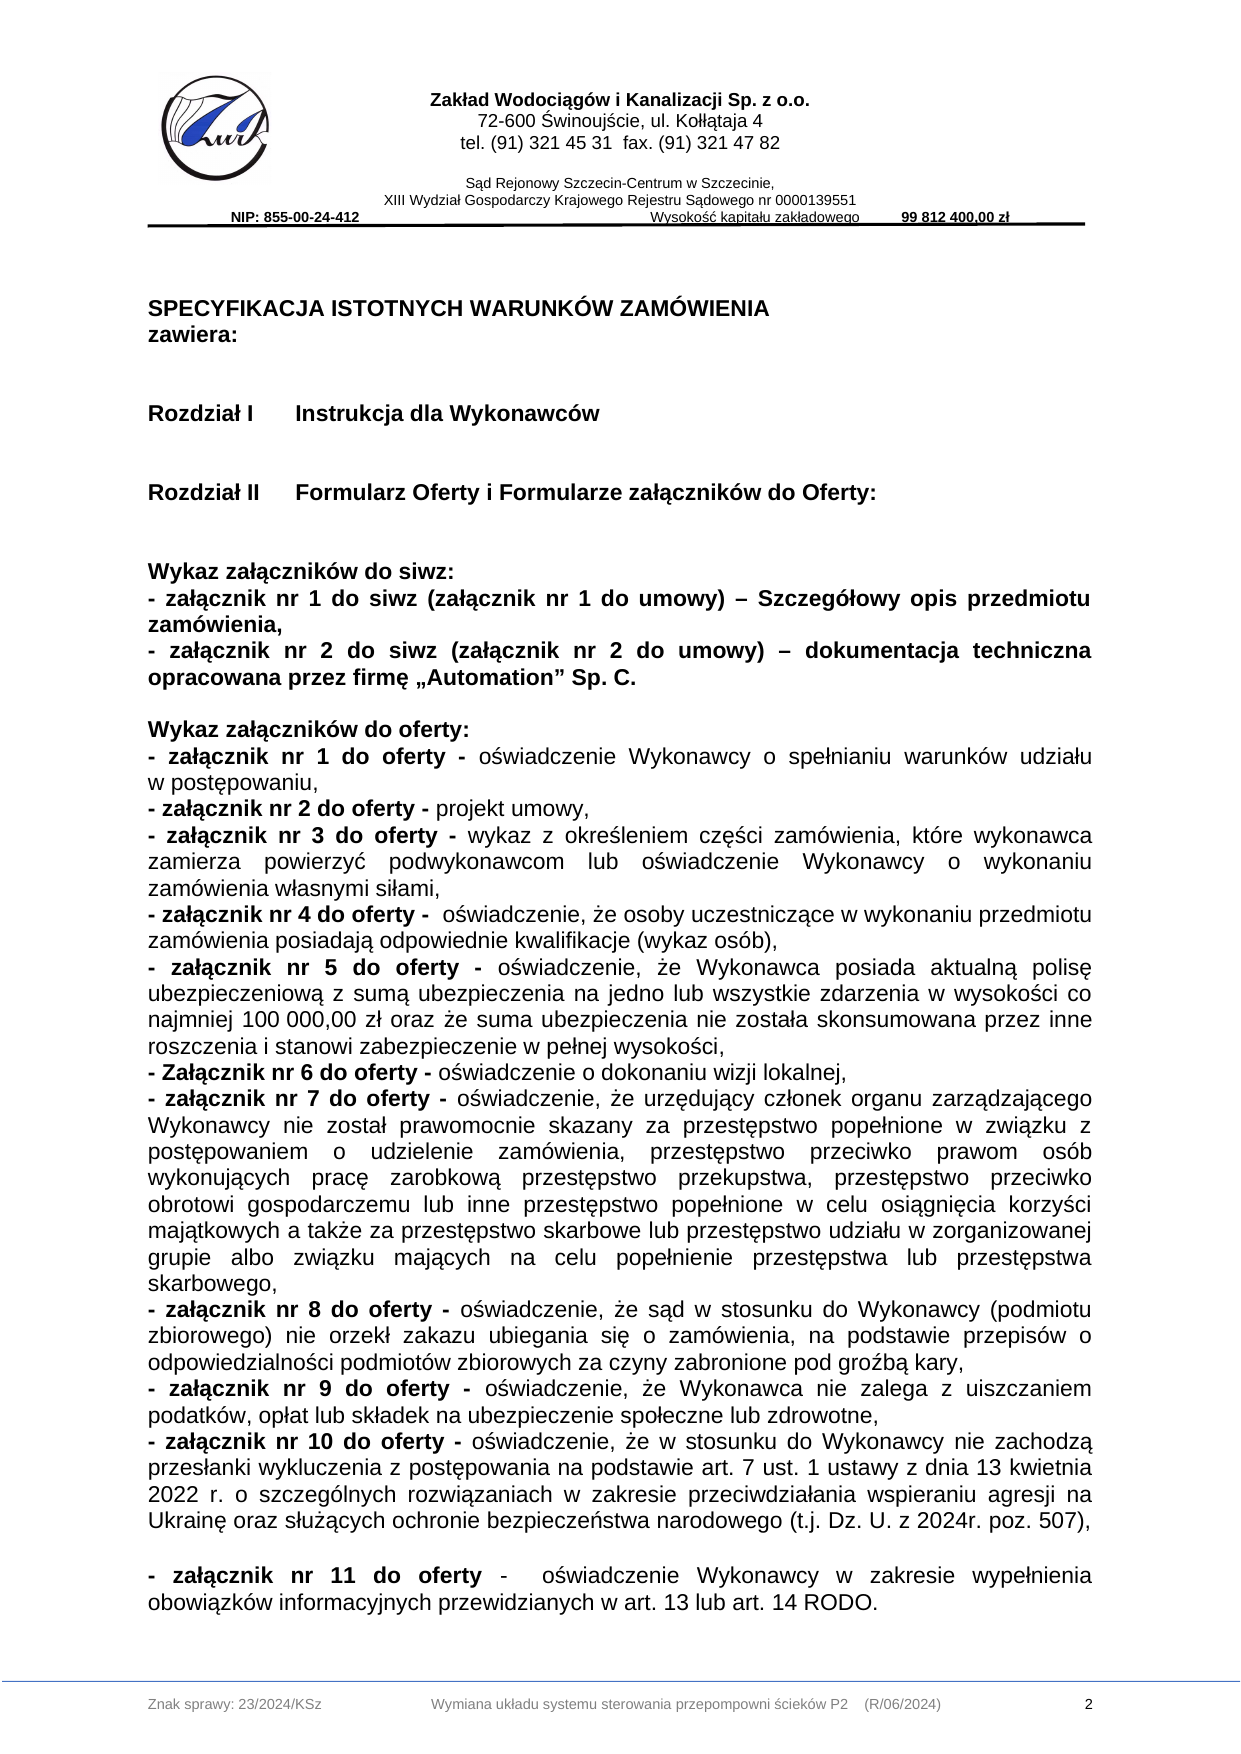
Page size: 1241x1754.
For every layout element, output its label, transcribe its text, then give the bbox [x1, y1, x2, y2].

text - załącznik nr 2 do oferty - projekt umowy, [148, 795, 1092, 822]
text Wykaz załączników do oferty: [148, 716, 1092, 743]
text - załącznik nr 9 do oferty - oświadczenie, że Wykonawca nie zalega z uiszczaniem podatków, opłat lub składek na ubezpieczenie społeczne lub zdrowotne, [148, 1375, 1092, 1428]
text Rozdział II Formularz Oferty i Formularze załączników do Oferty: [148, 479, 1092, 506]
text - załącznik nr 11 do oferty - oświadczenie Wykonawcy w zakresie wypełnienia obowiązków informacyjnych przewidzianych w art. 13 lub art. 14 RODO. [148, 1562, 1092, 1615]
text Rozdział I Instrukcja dla Wykonawców [148, 400, 1092, 426]
text zawiera: [148, 321, 1092, 347]
text - załącznik nr 4 do oferty - oświadczenie, że osoby uczestniczące w wykonaniu przedmiotu zamówienia posiadają odpowiednie kwalifikacje (wykaz osób), [148, 901, 1092, 953]
text - załącznik nr 7 do oferty - oświadczenie, że urzędujący członek organu zarządzającego Wykonawcy nie został prawomocnie skazany za przestępstwo popełnione w związku z postępowaniem o udzielenie zamówienia, przestępstwo przeciwko prawom osób wykonujących pracę zarobkową przestępstwo przekupstwa, przestępstwo przeciwko obrotowi gospodarczemu lub inne przestępstwo popełnione w celu osiągnięcia korzyści majątkowych a także za przestępstwo skarbowe lub przestępstwo udziału w zorganizowanej grupie albo związku mających na celu popełnienie przestępstwa lub przestępstwa skarbowego, [148, 1085, 1092, 1296]
text Wykaz załączników do siwz: [148, 558, 1092, 584]
text - załącznik nr 10 do oferty - oświadczenie, że w stosunku do Wykonawcy nie zachodzą przesłanki wykluczenia z postępowania na podstawie art. 7 ust. 1 ustawy z dnia 13 kwietnia 2022 r. o szczególnych rozwiązaniach w zakresie przeciwdziałania wspieraniu agresji na Ukrainę oraz służących ochronie bezpieczeństwa narodowego (t.j. Dz. U. z 2024r. poz. 507), [148, 1428, 1092, 1562]
text - załącznik nr 3 do oferty - wykaz z określeniem części zamówienia, które wykonawca zamierza powierzyć podwykonawcom lub oświadczenie Wykonawcy o wykonaniu zamówienia własnymi siłami, [148, 822, 1092, 901]
text - Załącznik nr 6 do oferty - oświadczenie o dokonaniu wizji lokalnej, [148, 1059, 1092, 1085]
text - załącznik nr 1 do oferty - oświadczenie Wykonawcy o spełnianiu warunków udziału w postępowaniu, [148, 743, 1092, 795]
text SPECYFIKACJA ISTOTNYCH WARUNKÓW ZAMÓWIENIA [148, 295, 1092, 321]
picture [158, 72, 272, 185]
text - załącznik nr 8 do oferty - oświadczenie, że sąd w stosunku do Wykonawcy (podmiotu zbiorowego) nie orzekł zakazu ubiegania się o zamówienia, na podstawie przepisów o odpowiedzialności podmiotów zbiorowych za czyny zabronione pod groźbą kary, [148, 1296, 1092, 1375]
text - załącznik nr 5 do oferty - oświadczenie, że Wykonawca posiada aktualną polisę ubezpieczeniową z sumą ubezpieczenia na jedno lub wszystkie zdarzenia w wysokości co najmniej 100 000,00 zł oraz że suma ubezpieczenia nie została skonsumowana przez inne roszczenia i stanowi zabezpieczenie w pełnej wysokości, [148, 953, 1092, 1059]
text - załącznik nr 2 do siwz (załącznik nr 2 do umowy) – dokumentacja techniczna opracowana przez firmę „Automation” Sp. C. [148, 637, 1092, 690]
text - załącznik nr 1 do siwz (załącznik nr 1 do umowy) – Szczegółowy opis przedmiotu zamówienia, [148, 584, 1092, 637]
